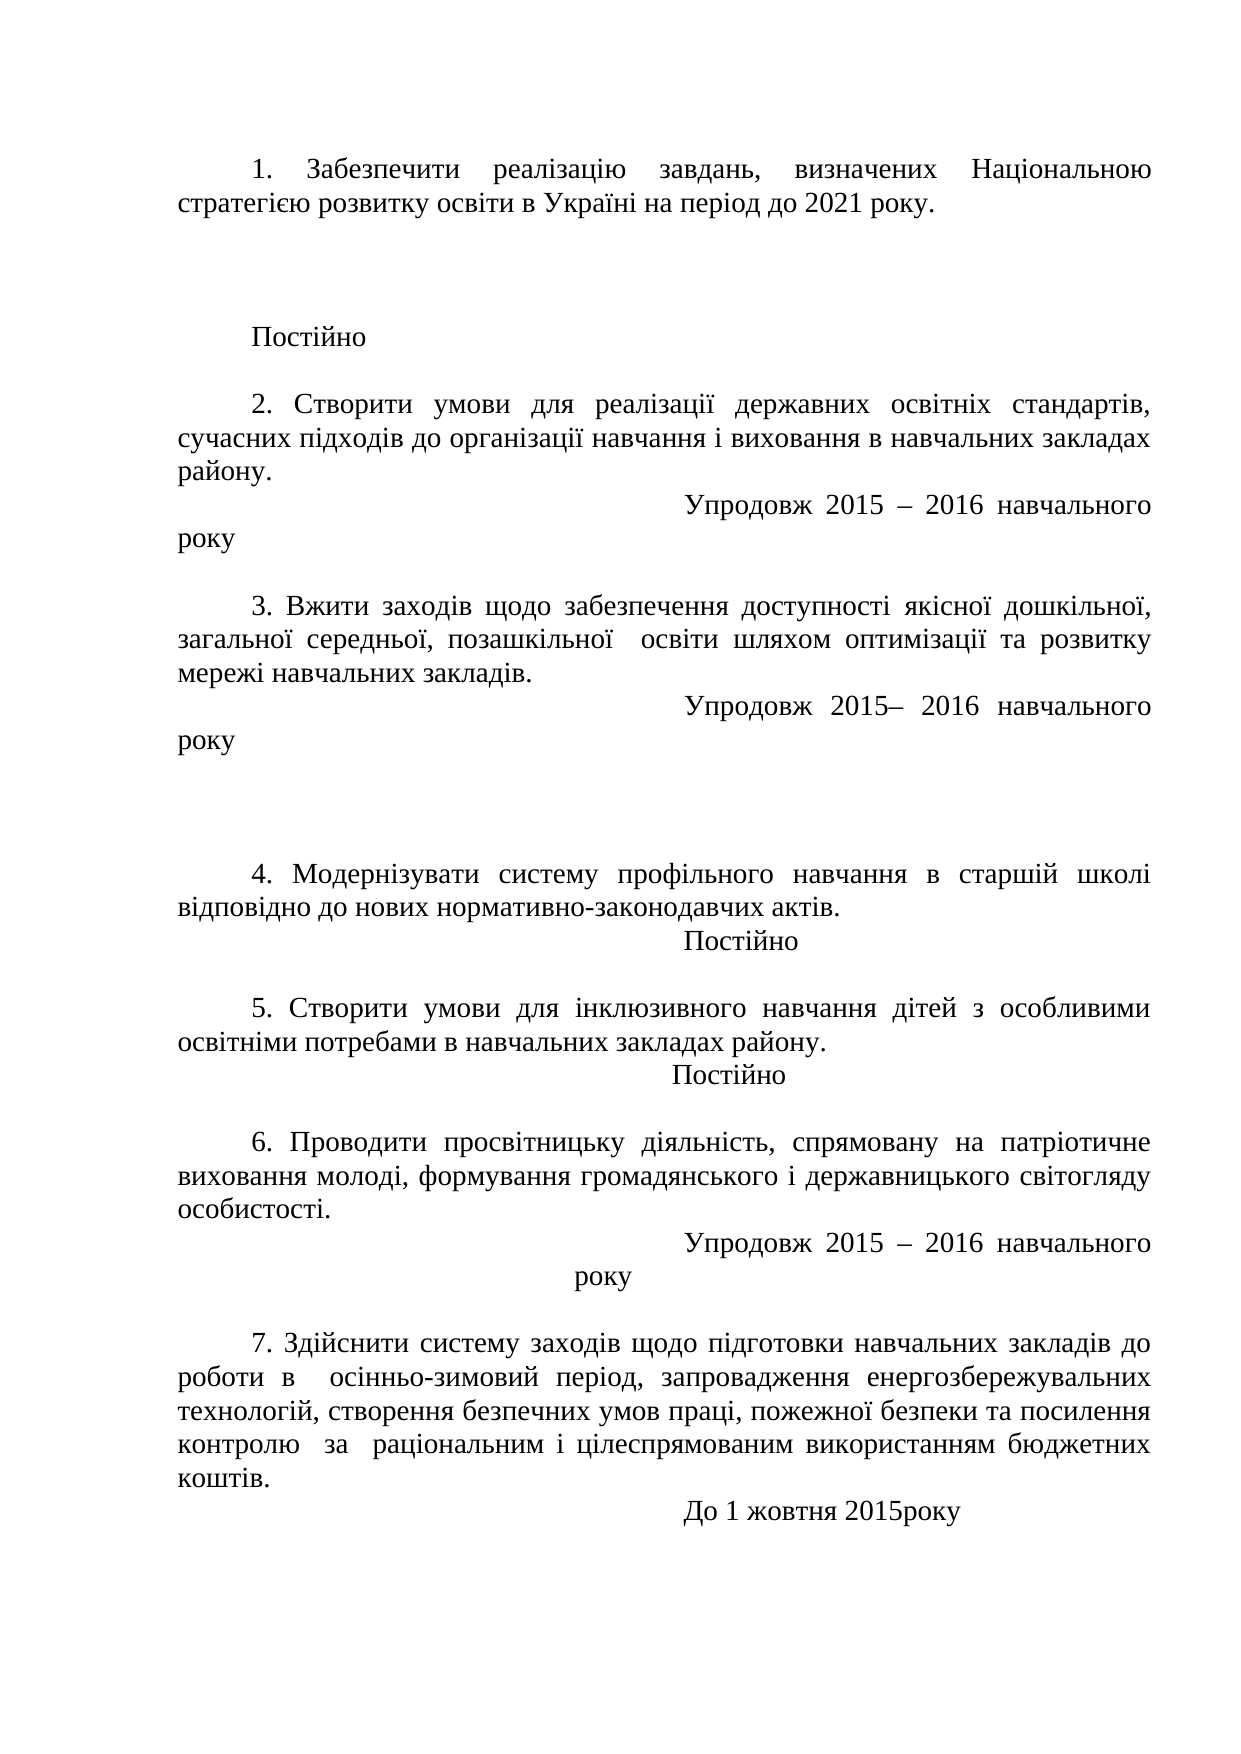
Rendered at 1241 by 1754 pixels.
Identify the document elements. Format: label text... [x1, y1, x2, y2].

text Упродовж 2015 – 2016 навчального року [177, 487, 1152, 554]
text 3. Вжити заходів щодо забезпечення доступності якісної дошкільної, загальної середньої, позашкільної освіти шляхом оптимізації та розвитку мережі навчальних закладів. [177, 588, 1152, 688]
text 2. Створити умови для реалізації державних освітніх стандартів, сучасних підходів до організації навчання і виховання в навчальних закладах району. [177, 386, 1152, 487]
text Постійно [660, 1057, 1152, 1091]
text До 1 жовтня 2015року [609, 1493, 1152, 1527]
text Упродовж 2015 – 2016 навчального року [574, 1225, 1152, 1292]
text 6. Проводити просвітницьку діяльність, спрямовану на патріотичне виховання молоді, формування громадянського і державницького світогляду особистості. [177, 1124, 1152, 1225]
text 7. Здійснити систему заходів щодо підготовки навчальних закладів до роботи в осінньо-зимовий період, запровадження енергозбережувальних технологій, створення безпечних умов праці, пожежної безпеки та посилення контролю за раціональним і цілеспрямованим використанням бюджетних коштів. [177, 1326, 1152, 1493]
text 5. Створити умови для інклюзивного навчання дітей з особливими освітніми потребами в навчальних закладах району. [177, 990, 1152, 1057]
text 1. Забезпечити реалізацію завдань, визначених Національною стратегією розвитку освіти в Україні на період до 2021 року. [177, 152, 1152, 219]
text 4. Модернізувати систему профільного навчання в старшій школі відповідно до нових нормативно-законодавчих актів. [177, 856, 1152, 923]
text Постійно [177, 219, 1152, 353]
text Упродовж 2015– 2016 навчального року [177, 688, 1152, 755]
text Постійно [621, 923, 1152, 957]
